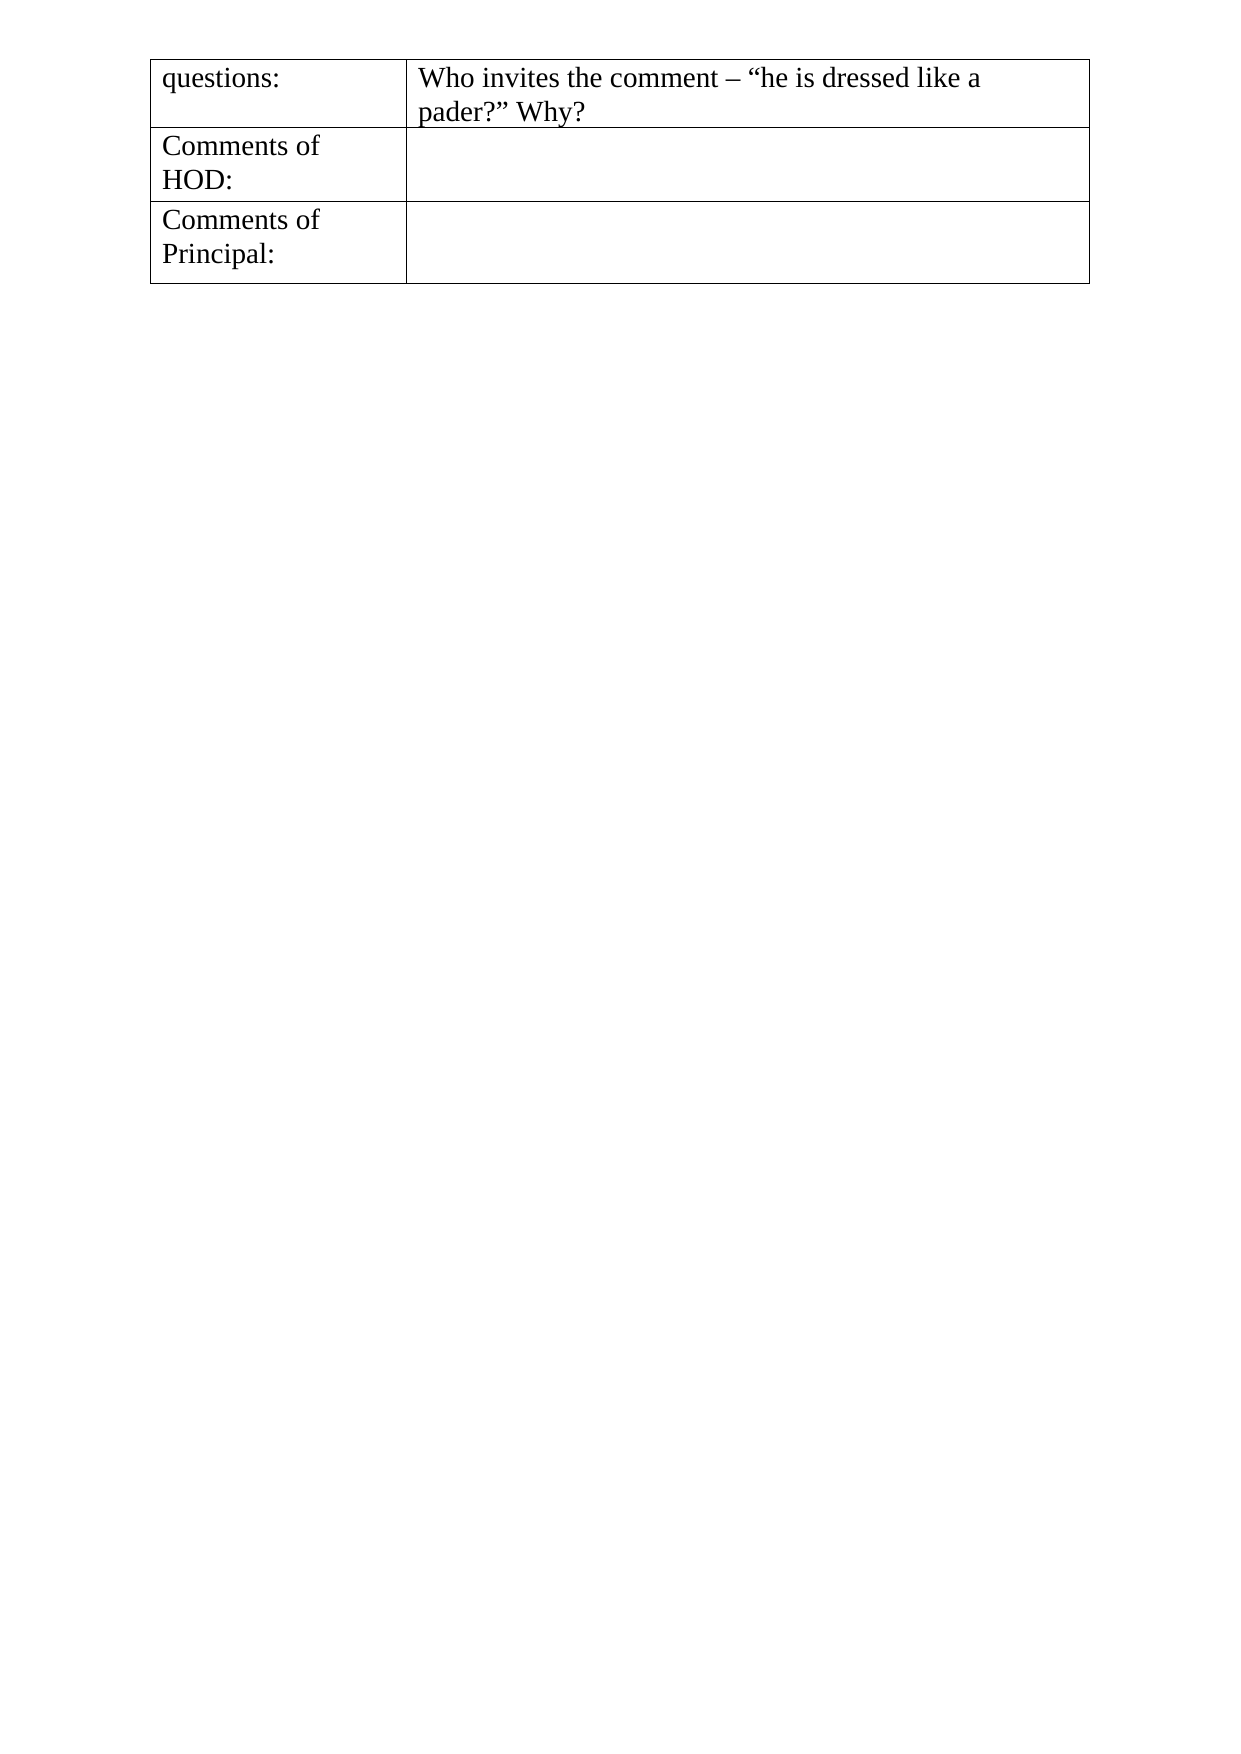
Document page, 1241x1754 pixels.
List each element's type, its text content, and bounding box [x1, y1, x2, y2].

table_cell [151, 60, 406, 127]
table_cell Comments of Principal: [151, 202, 406, 283]
table_cell [407, 128, 1089, 201]
table_cell [407, 202, 1089, 283]
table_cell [407, 60, 1089, 127]
table_cell Comments of HOD: [151, 128, 406, 201]
